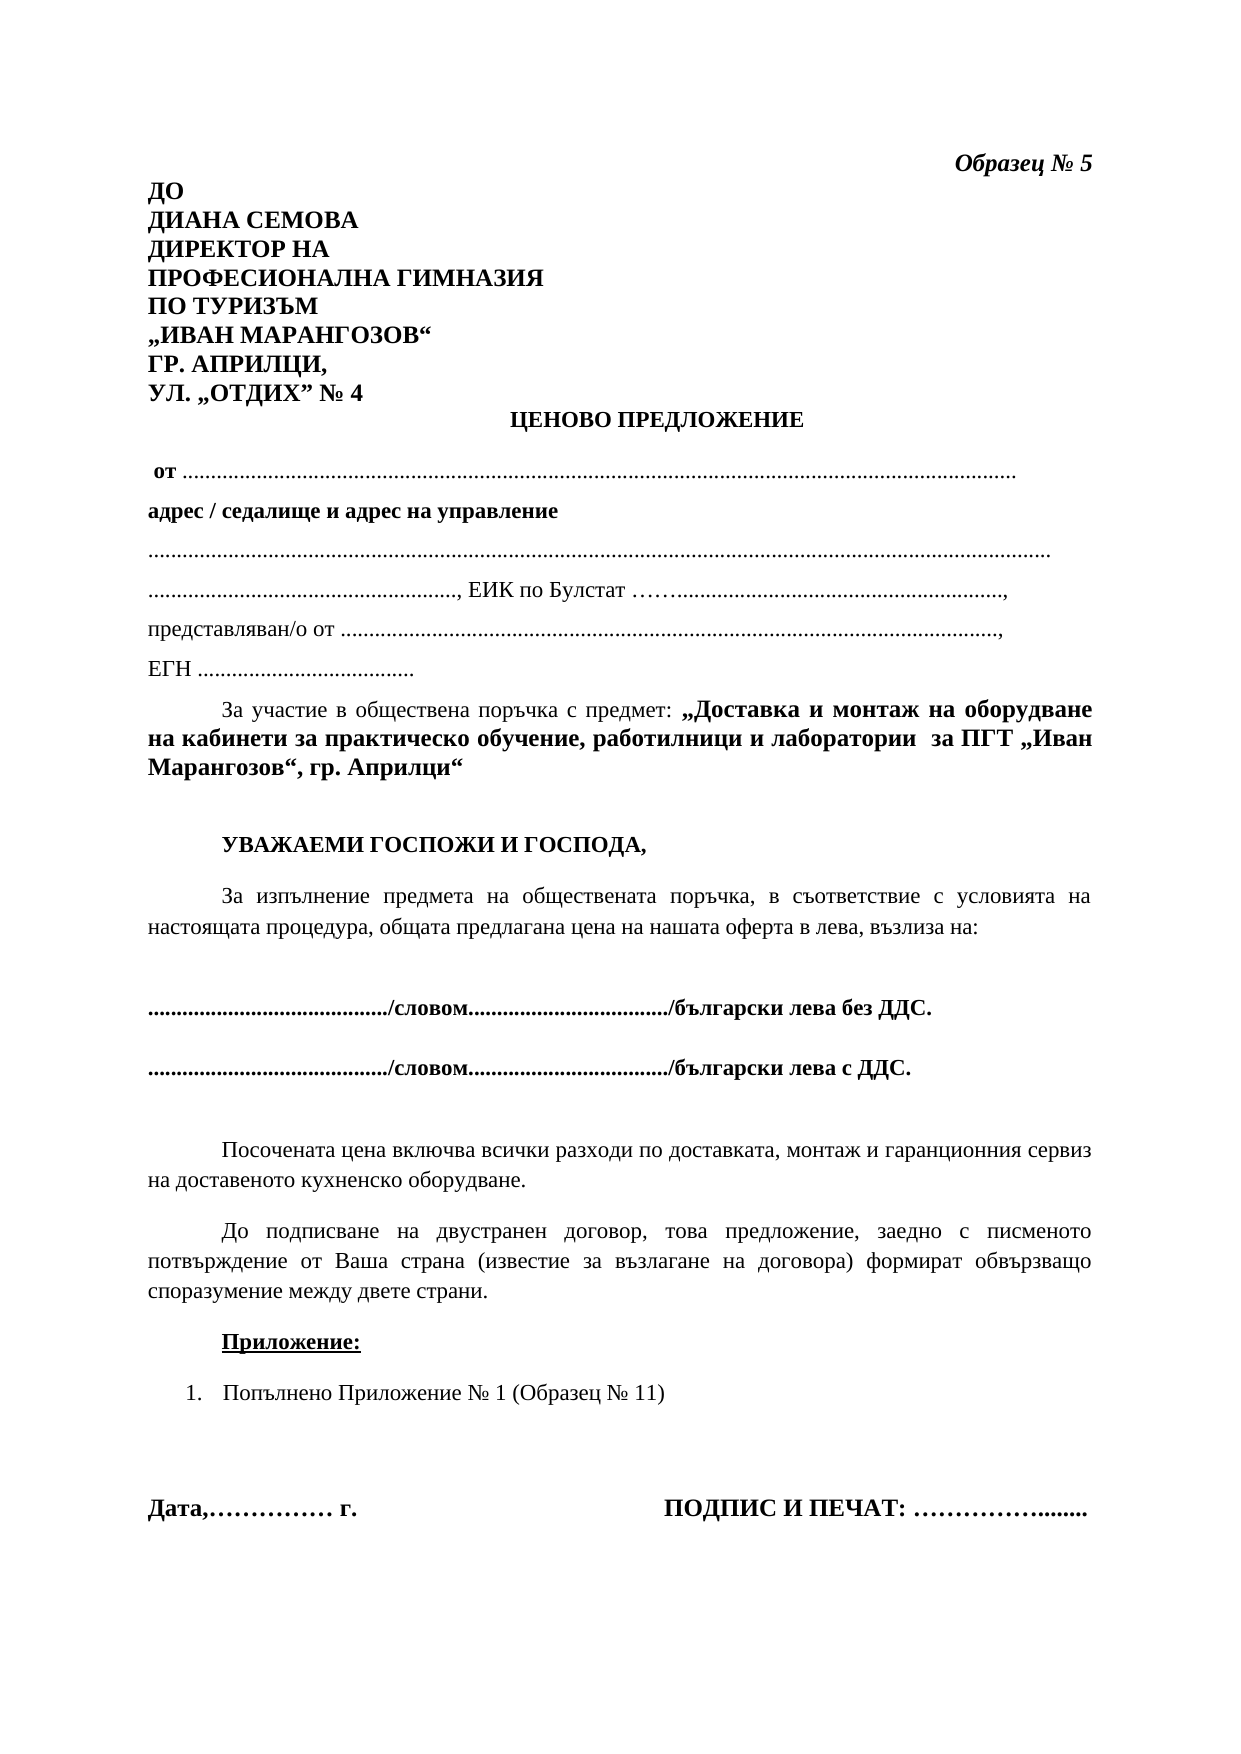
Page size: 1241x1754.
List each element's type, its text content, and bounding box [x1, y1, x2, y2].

text от .................................................................................................................................................. [148, 457, 1093, 484]
text ........................................../словом.................................../български лева с ДДС. [148, 1054, 1093, 1081]
text ДИРЕКТОР НА [148, 234, 1093, 263]
text ДО [148, 176, 1093, 205]
text Приложение: [148, 1328, 1093, 1355]
text ЕГН ...................................... [148, 655, 1093, 681]
text Образец № 5 [148, 148, 1093, 176]
text „ИВАН МАРАНГОЗОВ“ [148, 320, 1093, 349]
list Попълнено Приложение № 1 (Образец № 11) [185, 1379, 1093, 1406]
text ПО ТУРИЗЪМ [148, 291, 1093, 320]
text До подписване на двустранен договор, това предложение, заедно с писменото потвърждение от Ваша страна (известие за възлагане на договора) формират обвързващо споразумение между двете страни. [148, 1217, 1093, 1304]
text ГР. АПРИЛЦИ, [148, 349, 1093, 378]
text адрес / седалище и адрес на управление .............................................................................................................................................................. [148, 497, 1093, 563]
text ПРОФЕСИОНАЛНА ГИМНАЗИЯ [148, 263, 1093, 291]
text Посочената цена включва всички разходи по доставката, монтаж и гаранционния сервиз на доставеното кухненско оборудване. [148, 1136, 1093, 1192]
text ......................................................, ЕИК по Булстат ……........................................................., [148, 576, 1093, 602]
text УВАЖАЕМИ ГОСПОЖИ И ГОСПОДА, [148, 832, 1093, 858]
text ДИАНА СЕМОВА [148, 205, 1093, 234]
text ........................................../словом.................................../български лева без ДДС. [148, 994, 1093, 1020]
text За изпълнение предмета на обществената поръчка, в съответствие с условията на настоящата процедура, общата предлагана цена на нашата оферта в лева, възлиза на: [148, 883, 1093, 939]
text За участие в обществена поръчка с предмет: „Доставка и монтаж на оборудване на кабинети за практическо обучение, работилници и лаборатории за ПГТ „Иван Марангозов“, гр. Априлци“ [148, 694, 1093, 781]
text представляван/о от ..................................................................................................................., [148, 615, 1093, 642]
text Дата,…………… г. ПОДПИС И ПЕЧАТ: ……………........ [148, 1493, 1093, 1521]
text УЛ. „ОТДИХ” № 4 [148, 378, 1093, 406]
text ЦЕНОВО ПРЕДЛОЖЕНИЕ [148, 406, 1093, 433]
